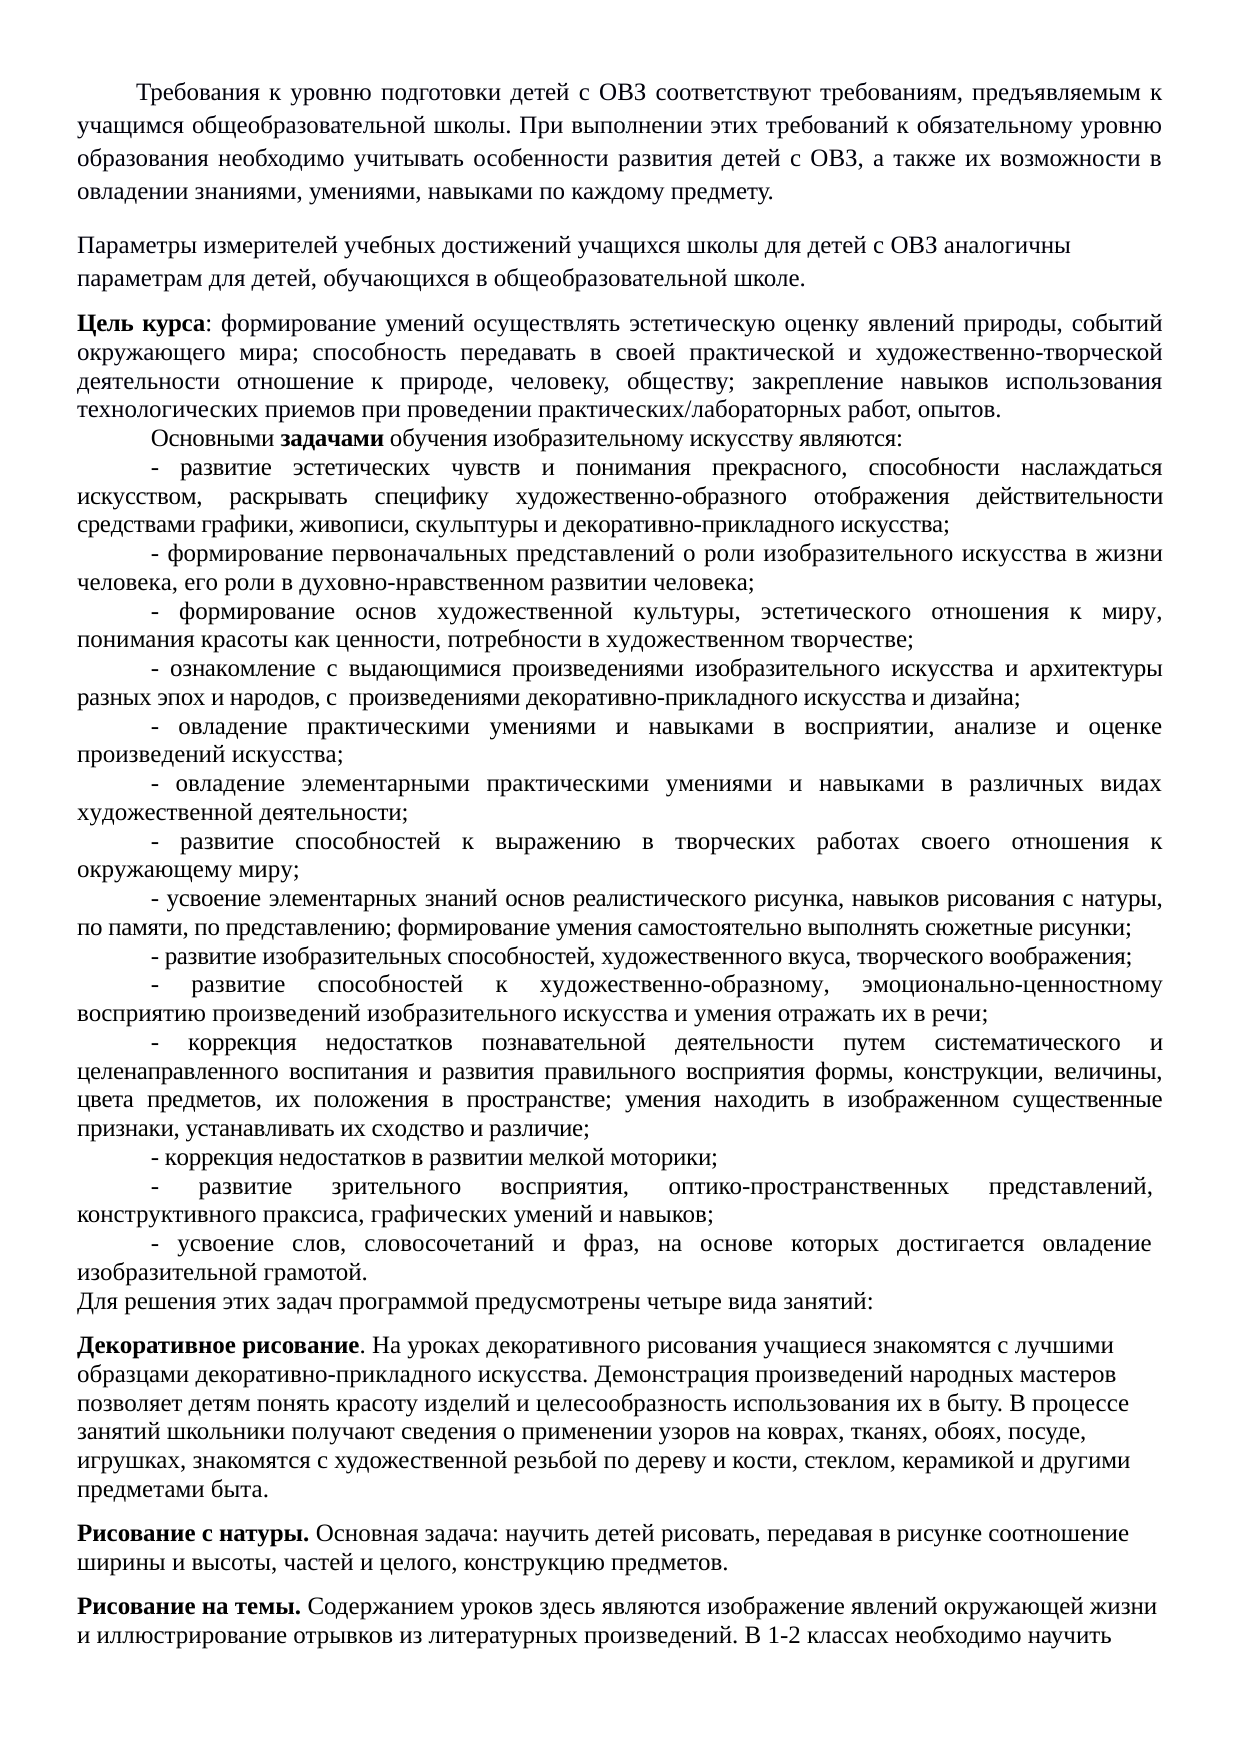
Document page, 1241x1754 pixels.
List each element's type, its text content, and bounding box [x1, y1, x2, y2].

text - усвоение слов, словосочетаний и фраз, на основе которых достигается овладение изобразительной грамотой. [77, 1228, 1153, 1286]
text - развитие зрительного восприятия, оптико-пространственных представлений, конструктивного праксиса, графических умений и навыков; [77, 1171, 1153, 1228]
text - усвоение элементарных знаний основ реалистического рисунка, навыков рисования с натуры, по памяти, по представлению; формирование умения самостоятельно выполнять сюжетные рисунки; [77, 883, 1163, 941]
text - развитие эстетических чувств и понимания прекрасного, способности наслаждаться искусством, раскрывать специфику художественно-образного отображения действительности средствами графики, живописи, скульптуры и декоративно-прикладного искусства; [77, 452, 1163, 538]
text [77, 1591, 1163, 1649]
text - коррекция недостатков в развитии мелкой моторики; [77, 1142, 1163, 1171]
text Параметры измерителей учебных достижений учащихся школы для детей с ОВЗ аналогичны параметрам для детей, обучающихся в общеобразовательной школе. [77, 230, 1163, 291]
text - развитие изобразительных способностей, художественного вкуса, творческого воображения; [77, 941, 1163, 969]
text - ознакомление с выдающимися произведениями изобразительного искусства и архитектуры разных эпох и народов, с произведениями декоративно-прикладного искусства и дизайна; [77, 653, 1163, 711]
text - овладение практическими умениями и навыками в восприятии, анализе и оценке произведений искусства; [77, 711, 1163, 768]
text Для решения этих задач программой предусмотрены четыре вида занятий: [77, 1286, 1163, 1314]
text Требования к уровню подготовки детей с ОВЗ соответствуют требованиям, предъявляемым к учащимся общеобразовательной школы. При выполнении этих требований к обязательному уровню образования необходимо учитывать особенности развития детей с ОВЗ, а также их возможности в овладении знаниями, умениями, навыками по каждому предмету. [77, 77, 1163, 204]
text - формирование основ художественной культуры, эстетического отношения к миру, понимания красоты как ценности, потребности в художественном творчестве; [77, 596, 1163, 653]
text - развитие способностей к выражению в творческих работах своего отношения к окружающему миру; [77, 826, 1163, 883]
text Рисование с натуры. Основная задача: научить детей рисовать, передавая в рисунке соотношение ширины и высоты, частей и целого, конструкцию предметов. [77, 1518, 1163, 1576]
text - развитие способностей к художественно-образному, эмоционально-ценностному восприятию произведений изобразительного искусства и умения отражать их в речи; [77, 969, 1163, 1027]
text - овладение элементарными практическими умениями и навыками в различных видах художественной деятельности; [77, 768, 1163, 826]
text Декоративное рисование. На уроках декоративного рисования учащиеся знакомятся с лучшими образцами декоративно-прикладного искусства. Демонстрация произведений народных мастеров позволяет детям понять красоту изделий и целесообразность использования их в быту. В процессе занятий школьники получают сведения о применении узоров на коврах, тканях, обоях, посуде, игрушках, знакомятся с художественной резьбой по дереву и кости, стеклом, керамикой и другими предметами быта. [77, 1330, 1163, 1503]
text - формирование первоначальных представлений о роли изобразительного искусства в жизни человека, его роли в духовно-нравственном развитии человека; [77, 538, 1163, 596]
text - коррекция недостатков познавательной деятельности путем систематического и целенаправленного воспитания и развития правильного восприятия формы, конструкции, величины, цвета предметов, их положения в пространстве; умения находить в изображенном существенные признаки, устанавливать их сходство и различие; [77, 1027, 1163, 1142]
text Цель курса: формирование умений осуществлять эстетическую оценку явлений природы, событий окружающего мира; способность передавать в своей практической и художественно-творческой деятельности отношение к природе, человеку, обществу; закрепление навыков использования технологических приемов при проведении практических/лабораторных работ, опытов. [77, 308, 1163, 423]
text Основными задачами обучения изобразительному искусству являются: [77, 423, 1163, 452]
